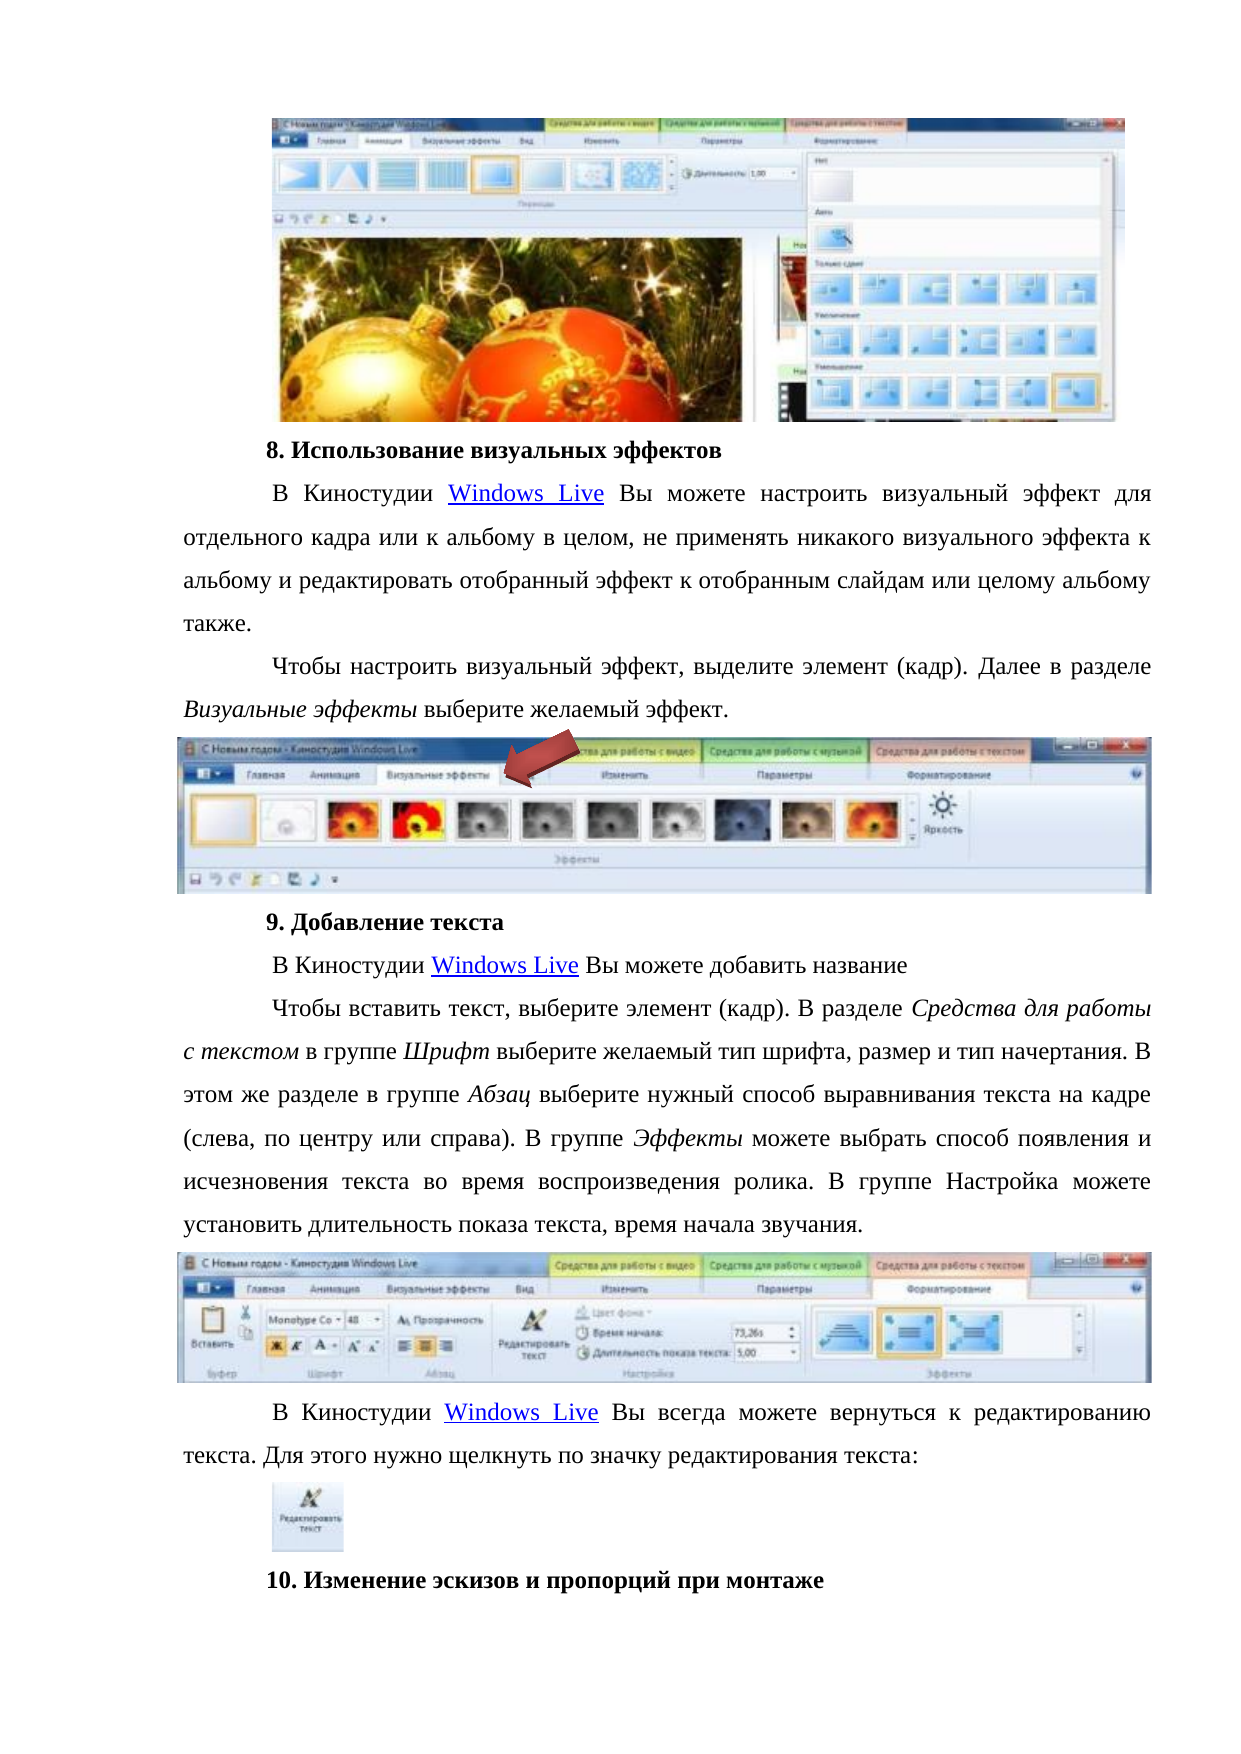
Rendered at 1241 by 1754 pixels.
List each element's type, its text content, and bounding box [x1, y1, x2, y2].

picture [177, 1252, 1152, 1383]
text В Киностудии Windows Live Вы можете настроить визуальный эффект для отдельного кадра или к альбому в целом, не применять никакого визуального эффекта к альбому и редактировать отобранный эффект к отобранным слайдам или целому альбому также. [183, 478, 1152, 637]
picture [177, 737, 1152, 894]
text 10. Изменение эскизов и пропорций при монтаже [177, 1566, 1152, 1594]
picture [271, 1482, 344, 1552]
text В Киностудии Windows Live Вы можете добавить название [183, 950, 1152, 979]
text 9. Добавление текста [177, 907, 1152, 936]
text 8. Использование визуальных эффектов [177, 435, 1152, 464]
picture [271, 118, 1125, 422]
text Чтобы настроить визуальный эффект, выделите элемент (кадр). Далее в разделе Визуальные эффекты выберите желаемый эффект. [183, 651, 1152, 723]
text Чтобы вставить текст, выберите элемент (кадр). В разделе Средства для работы с текстом в группе Шрифт выберите желаемый тип шрифта, размер и тип начертания. В этом же разделе в группе Абзац выберите нужный способ выравнивания текста на кадре (слева, по центру или справа). В группе Эффекты можете выбрать способ появления и исчезновения текста во время воспроизведения ролика. В группе Настройка можете установить длительность показа текста, время начала звучания. [183, 993, 1152, 1238]
text В Киностудии Windows Live Вы всегда можете вернуться к редактированию текста. Для этого нужно щелкнуть по значку редактирования текста: [183, 1397, 1152, 1468]
